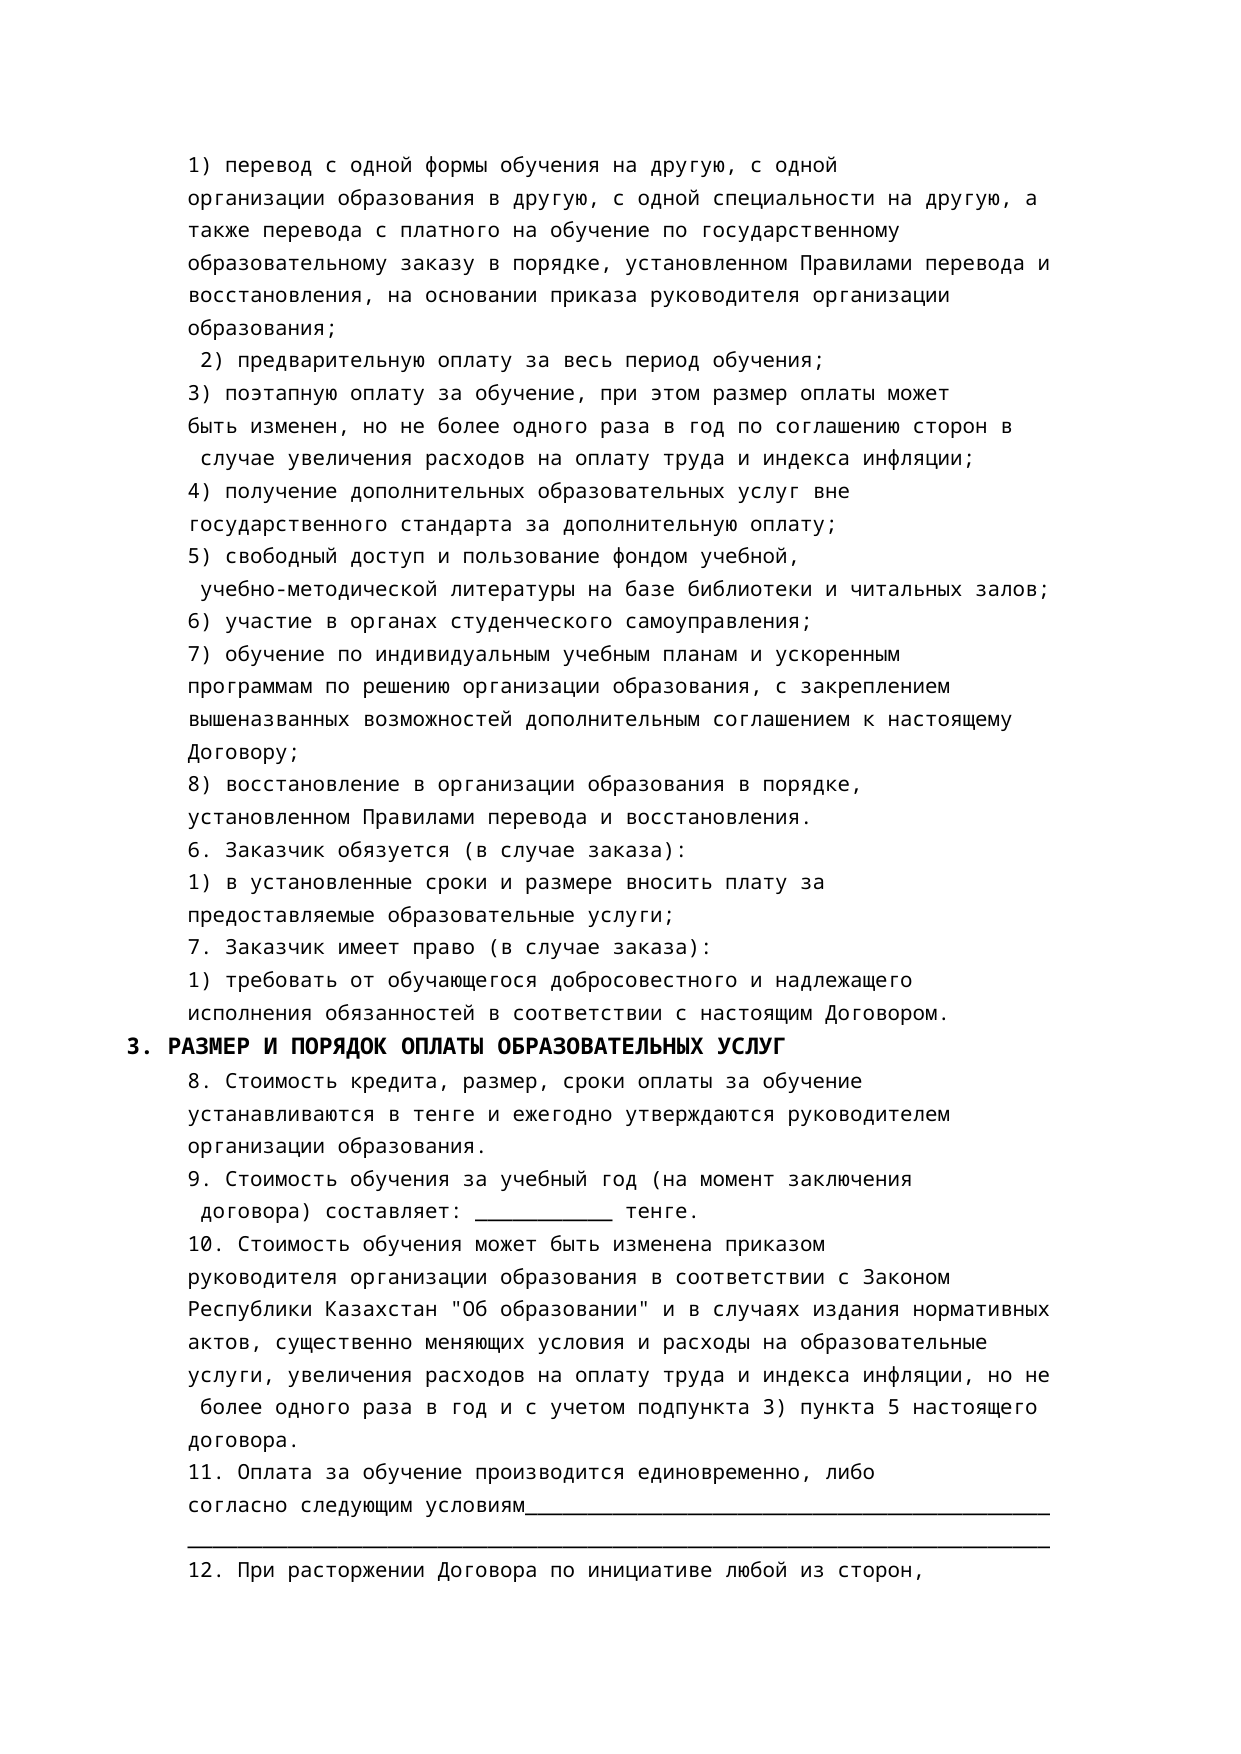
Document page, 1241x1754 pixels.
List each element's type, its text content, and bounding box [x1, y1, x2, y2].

text 9. Стоимость обучения за учебный год (на момент заключения [112, 1164, 1128, 1192]
text 8) восстановление в организации образования в порядке, [112, 769, 1128, 798]
text организации образования. [112, 1131, 1128, 1160]
text 2) предварительную оплату за весь период обучения; [112, 346, 1128, 374]
text _____________________________________________________________________ [112, 1523, 1128, 1551]
text предоставляемые образовательные услуги; [112, 900, 1128, 928]
text 4) получение дополнительных образовательных услуг вне [112, 476, 1128, 504]
text договора. [112, 1425, 1128, 1453]
text программам по решению организации образования, с закреплением [112, 672, 1128, 700]
text 1) перевод с одной формы обучения на другую, с одной [112, 150, 1128, 178]
text Республики Казахстан "Об образовании" и в случаях издания нормативных [112, 1294, 1128, 1323]
text 8. Стоимость кредита, размер, сроки оплаты за обучение [112, 1066, 1128, 1095]
text 12. При расторжении Договора по инициативе любой из сторон, [112, 1555, 1128, 1584]
text организации образования в другую, с одной специальности на другую, а [112, 183, 1128, 211]
text услуги, увеличения расходов на оплату труда и индекса инфляции, но не [112, 1360, 1128, 1388]
text согласно следующим условиям__________________________________________ [112, 1490, 1128, 1518]
text 7. Заказчик имеет право (в случае заказа): [112, 932, 1128, 961]
text учебно-методической литературы на базе библиотеки и читальных залов; [112, 574, 1128, 602]
text случае увеличения расходов на оплату труда и индекса инфляции; [112, 443, 1128, 472]
text устанавливаются в тенге и ежегодно утверждаются руководителем [112, 1099, 1128, 1127]
text быть изменен, но не более одного раза в год по соглашению сторон в [112, 411, 1128, 439]
text 10. Стоимость обучения может быть изменена приказом [112, 1229, 1128, 1258]
text 5) свободный доступ и пользование фондом учебной, [112, 541, 1128, 570]
text 6. Заказчик обязуется (в случае заказа): [112, 835, 1128, 863]
text 3) поэтапную оплату за обучение, при этом размер оплаты может [112, 378, 1128, 407]
text образовательному заказу в порядке, установленном Правилами перевода и [112, 248, 1128, 276]
text 6) участие в органах студенческого самоуправления; [112, 606, 1128, 635]
text государственного стандарта за дополнительную оплату; [112, 509, 1128, 537]
text восстановления, на основании приказа руководителя организации [112, 280, 1128, 309]
text исполнения обязанностей в соответствии с настоящим Договором. [112, 998, 1128, 1026]
text вышеназванных возможностей дополнительным соглашением к настоящему [112, 704, 1128, 733]
text установленном Правилами перевода и восстановления. [112, 802, 1128, 831]
text также перевода с платного на обучение по государственному [112, 215, 1128, 244]
text руководителя организации образования в соответствии с Законом [112, 1262, 1128, 1290]
text более одного раза в год и с учетом подпункта 3) пункта 5 настоящего [112, 1392, 1128, 1421]
text 1) требовать от обучающегося добросовестного и надлежащего [112, 965, 1128, 993]
text актов, существенно меняющих условия и расходы на образовательные [112, 1327, 1128, 1356]
text договора) составляет: ___________ тенге. [112, 1197, 1128, 1225]
text 3. РАЗМЕР И ПОРЯДОК ОПЛАТЫ ОБРАЗОВАТЕЛЬНЫХ УСЛУГ [112, 1030, 1128, 1062]
text 1) в установленные сроки и размере вносить плату за [112, 867, 1128, 896]
text 11. Оплата за обучение производится единовременно, либо [112, 1457, 1128, 1486]
text 7) обучение по индивидуальным учебным планам и ускоренным [112, 639, 1128, 667]
text Договору; [112, 737, 1128, 765]
text образования; [112, 313, 1128, 341]
